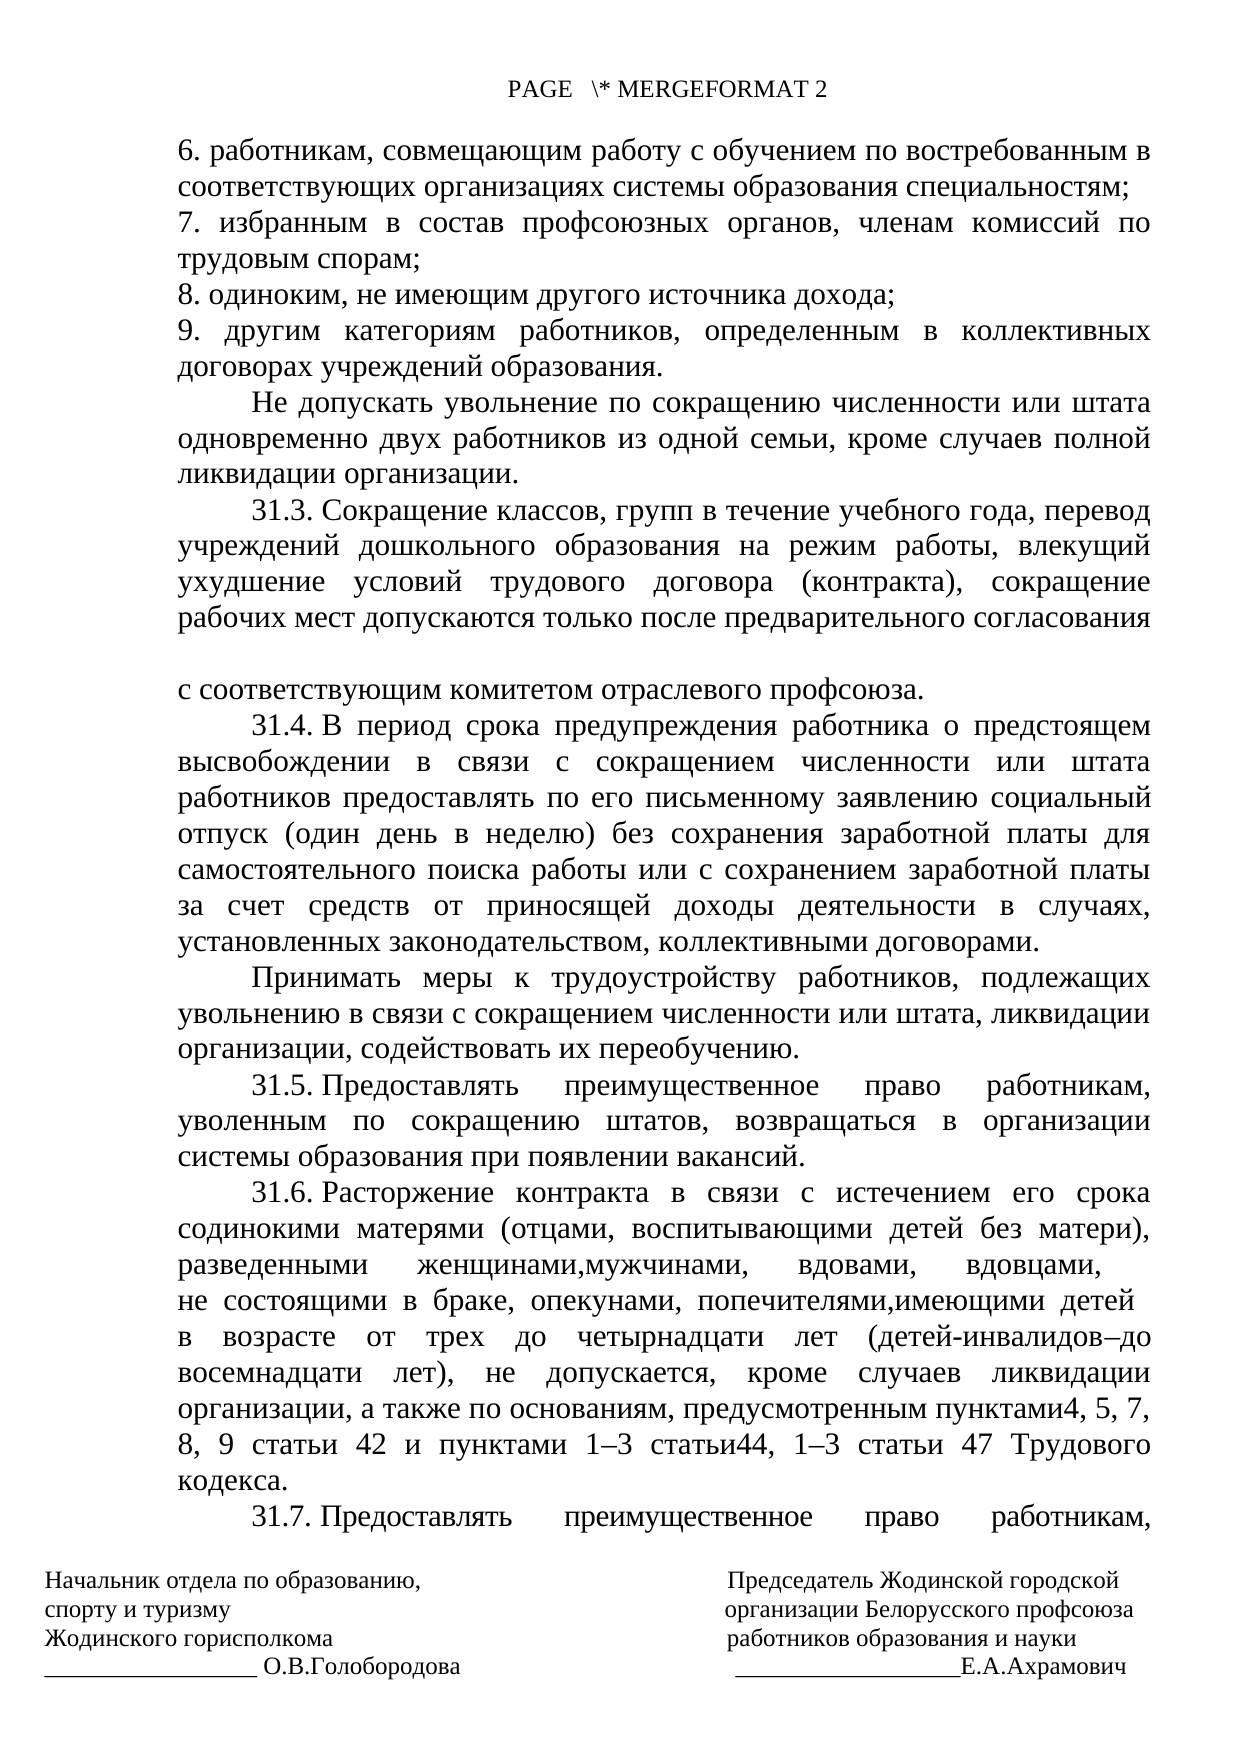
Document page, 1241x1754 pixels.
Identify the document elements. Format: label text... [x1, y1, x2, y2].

text 31.5. Предоставлять преимущественное право работникам, уволенным по сокращению штатов, возвращаться в организации системы образования при появлении вакансий. [177, 1066, 1152, 1173]
text Принимать меры к трудоустройству работников, подлежащих увольнению в связи с сокращением численности или штата, ликвидации организации, содействовать их переобучению. [177, 958, 1152, 1066]
text 7. избранным в состав профсоюзных органов, членам комиссий по трудовым спорам; [177, 203, 1152, 275]
text 6. работникам, совмещающим работу с обучением по востребованным в соответствующих организациях системы образования специальностям; [177, 131, 1152, 203]
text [177, 1497, 1152, 1533]
text 31.3. Сокращение классов, групп в течение учебного года, перевод учреждений дошкольного образования на режим работы, влекущий ухудшение условий трудового договора (контракта), сокращение рабочих мест допускаются только после предварительного согласования с соответствующим комитетом отраслевого профсоюза. [177, 491, 1152, 706]
text 9. другим категориям работников, определенным в коллективных договорах учреждений образования. [177, 311, 1152, 383]
text Не допускать увольнение по сокращению численности или штата одновременно двух работников из одной семьи, кроме случаев полной ликвидации организации. [177, 383, 1152, 491]
text 31.6. Расторжение контракта в связи с истечением его срока содинокими матерями (отцами, воспитывающими детей без матери), разведенными женщинами,мужчинами, вдовами, вдовцами, не состоящими в браке, опекунами, попечителями,имеющими детей в возрасте от трех до четырнадцати лет (детей-инвалидов–до восемнадцати лет), не допускается, кроме случаев ликвидации организации, а также по основаниям, предусмотренным пунктами4, 5, 7, 8, 9 статьи 42 и пунктами 1–3 статьи44, 1–3 статьи 47 Трудового кодекса. [177, 1173, 1152, 1497]
text 31.4. В период срока предупреждения работника о предстоящем высвобождении в связи с сокращением численности или штата работников предоставлять по его письменному заявлению социальный отпуск (один день в неделю) без сохранения заработной платы для самостоятельного поиска работы или с сохранением заработной платы за счет средств от приносящей доходы деятельности в случаях, установленных законодательством, коллективными договорами. [177, 706, 1152, 958]
text 8. одиноким, не имеющим другого источника дохода; [177, 275, 1152, 311]
